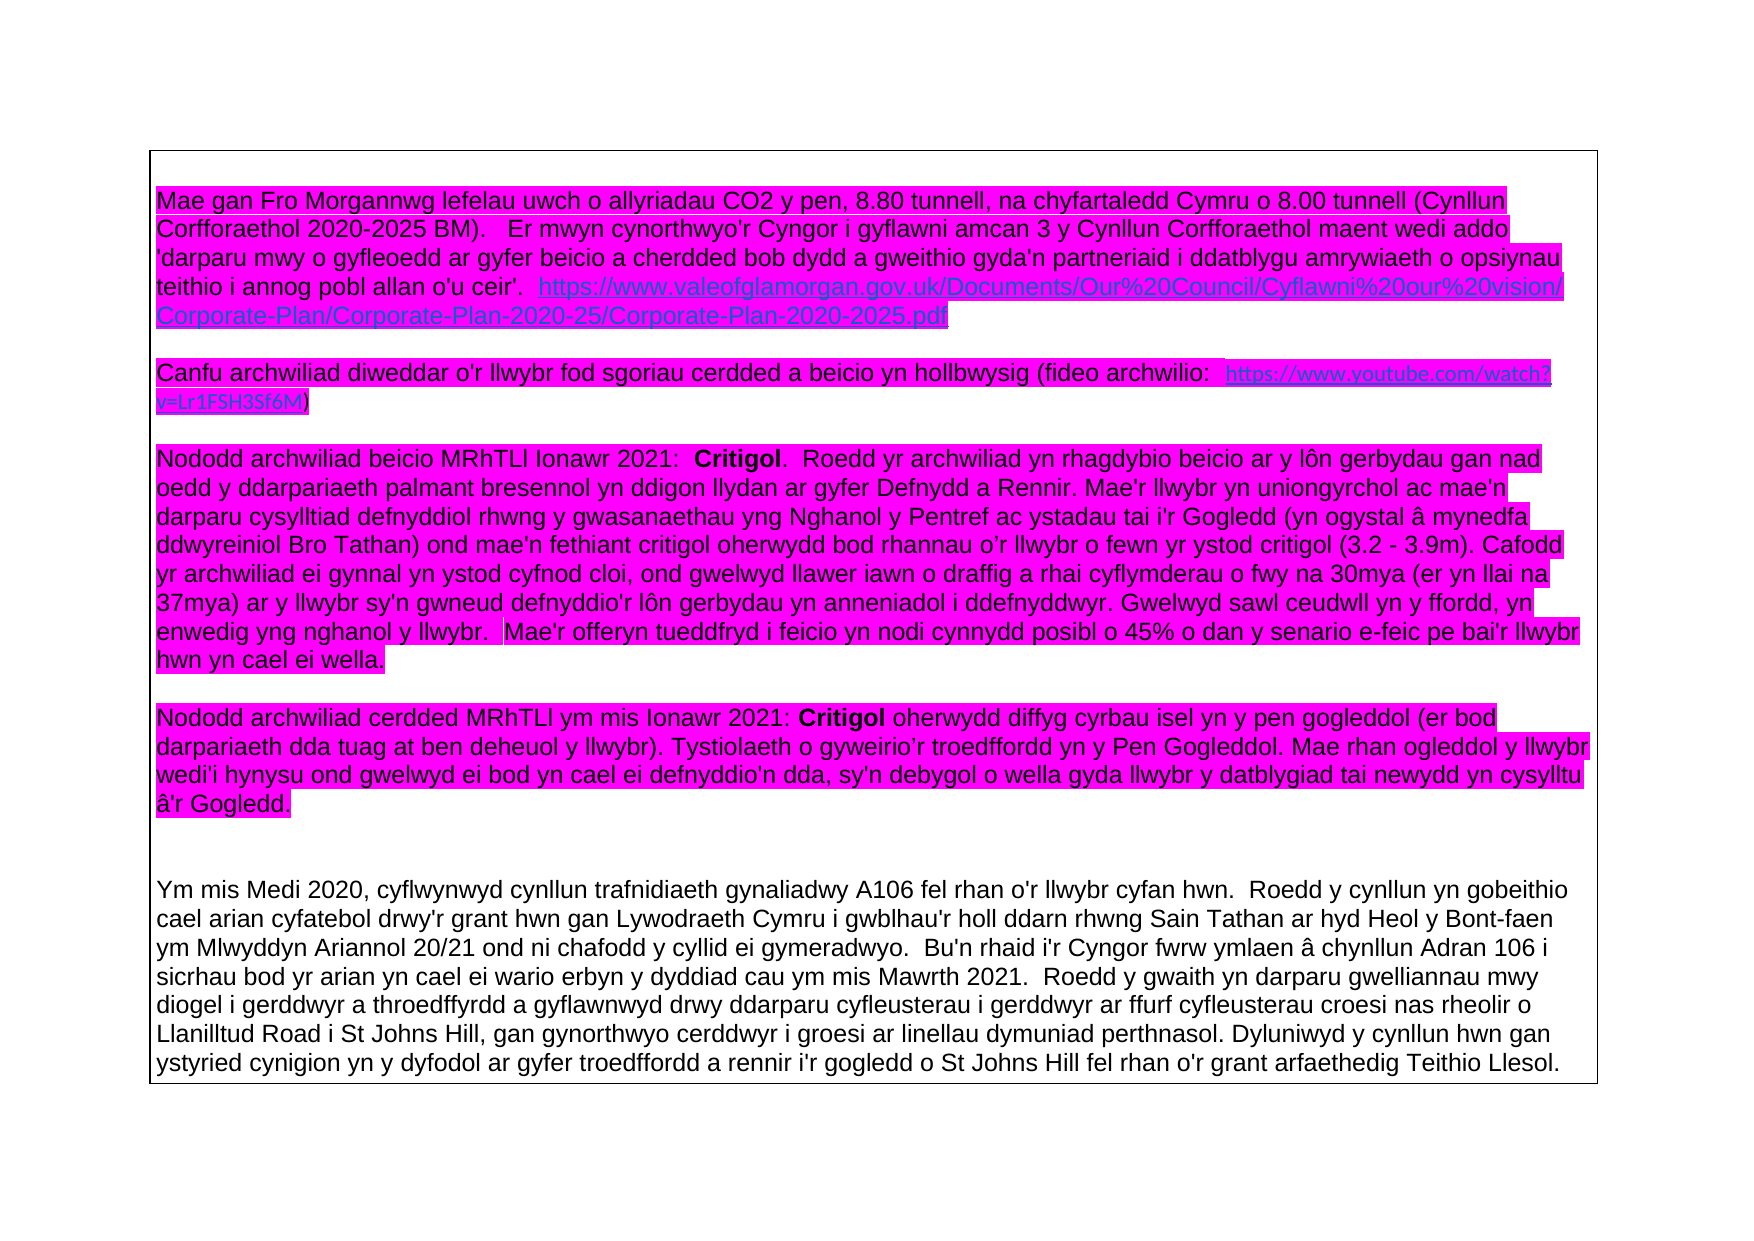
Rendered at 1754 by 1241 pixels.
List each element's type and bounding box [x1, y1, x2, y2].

table_cell [151, 151, 1597, 1083]
